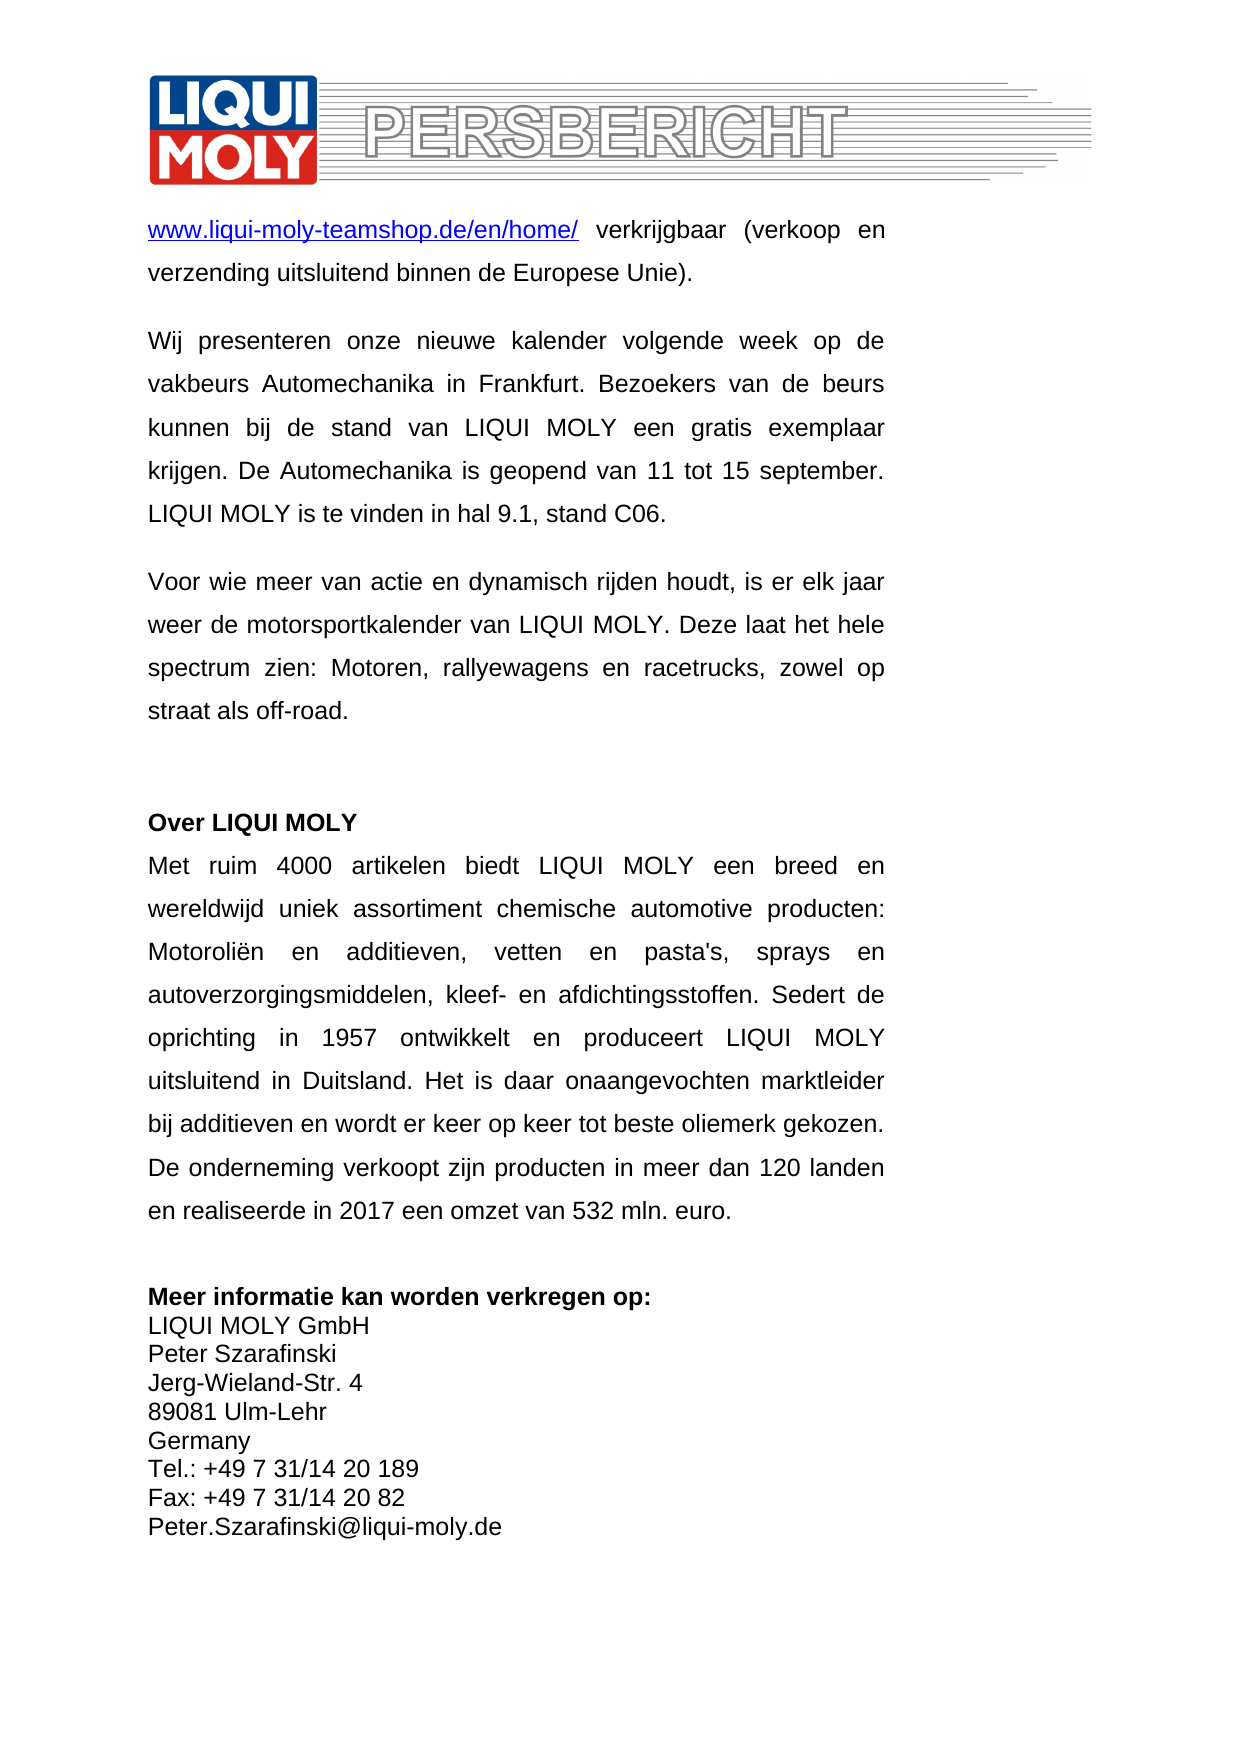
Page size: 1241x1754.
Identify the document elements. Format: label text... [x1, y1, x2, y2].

text Peter.Szarafinski@liqui-moly.de [148, 1512, 1093, 1541]
text Voor wie meer van actie en dynamisch rijden houdt, is er elk jaar weer de motorsportkalender van LIQUI MOLY. Deze laat het hele spectrum zien: Motoren, rallyewagens en racetrucks, zowel op straat als off-road. [148, 567, 886, 725]
text Over LIQUI MOLY [148, 807, 886, 836]
text Fax: +49 7 31/14 20 82 [148, 1483, 1093, 1512]
text Meer informatie kan worden verkregen op: [148, 1282, 879, 1311]
text Jerg-Wieland-Str. 4 [148, 1368, 1093, 1397]
text Germany [148, 1426, 1093, 1454]
text Wij presenteren onze nieuwe kalender volgende week op de vakbeurs Automechanika in Frankfurt. Bezoekers van de beurs kunnen bij de stand van LIQUI MOLY een gratis exemplaar krijgen. De Automechanika is geopend van 11 tot 15 september. LIQUI MOLY is te vinden in hal 9.1, stand C06. [148, 326, 886, 527]
text LIQUI MOLY GmbH [148, 1311, 1093, 1339]
text Met ruim 4000 artikelen biedt LIQUI MOLY een breed en wereldwijd uniek assortiment chemische automotive producten: Motoroliën en additieven, vetten en pasta's, sprays en autoverzorgingsmiddelen, kleef- en afdichtingsstoffen. Sedert de oprichting in 1957 ontwikkelt en produceert LIQUI MOLY uitsluitend in Duitsland. Het is daar onaangevochten marktleider bij additieven en wordt er keer op keer tot beste oliemerk gekozen. De onderneming verkoopt zijn producten in meer dan 120 landen en realiseerde in 2017 een omzet van 532 mln. euro. [148, 851, 886, 1224]
text 89081 Ulm-Lehr [148, 1397, 1093, 1426]
text Tel.: +49 7 31/14 20 189 [148, 1454, 1093, 1483]
picture [147, 73, 1092, 187]
text Peter Szarafinski [148, 1339, 1093, 1368]
